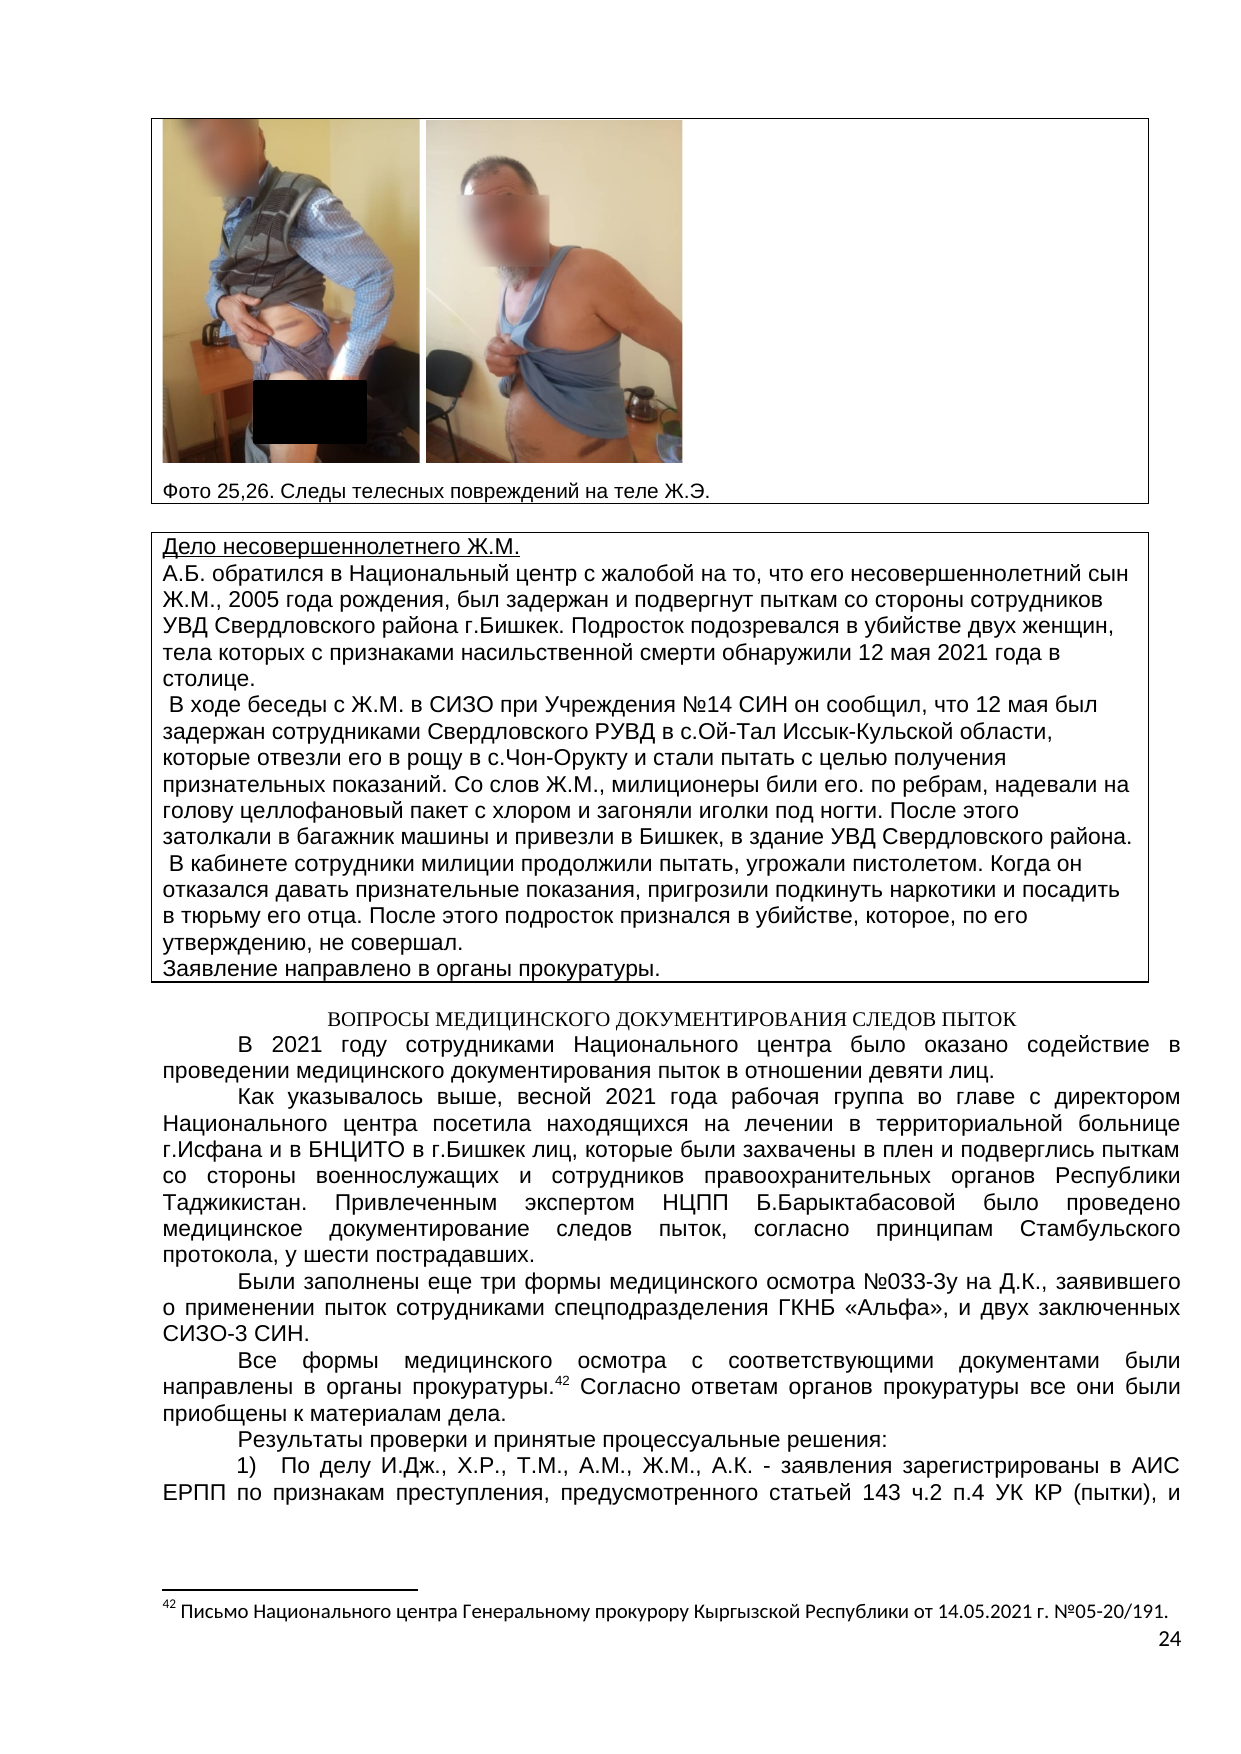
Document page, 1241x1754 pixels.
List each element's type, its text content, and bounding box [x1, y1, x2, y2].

table_header Дело несовершеннолетнего Ж.М. А.Б. обратился в Национальный центр с жалобой на то, что его несовершеннолетний сын Ж.М., 2005 года рождения, был задержан и подвергнут пыткам со стороны сотрудников УВД Свердловского района г.Бишкек. Подросток подозревался в убийстве двух женщин, тела которых с признаками насильственной смерти обнаружили 12 мая 2021 года в столице. В ходе беседы с Ж.М. в СИЗО при Учреждения №14 СИН он сообщил, что 12 мая был задержан сотрудниками Свердловского РУВД в с.Ой-Тал Иссык-Кульской области, которые отвезли его в рощу в с.Чон-Орукту и стали пытать с целью получения признательных показаний. Со слов Ж.М., милиционеры били его. по ребрам, надевали на голову целлофановый пакет с хлором и загоняли иголки под ногти. После этого затолкали в багажник машины и привезли в Бишкек, в здание УВД Свердловского района. В кабинете сотрудники милиции продолжили пытать, угрожали пистолетом. Когда он отказался давать признательные показания, пригрозили подкинуть наркотики и посадить в тюрьму его отца. После этого подросток признался в убийстве, которое, по его утверждению, не совершал. Заявление направлено в органы прокуратуры. [152, 533, 1148, 981]
text Как указывалось выше, весной 2021 года рабочая группа во главе с директором Национального центра посетила находящихся на лечении в территориальной больнице г.Исфана и в БНЦИТО в г.Бишкек лиц, которые были захвачены в плен и подверглись пыткам со стороны военнослужащих и сотрудников правоохранительных органов Республики Таджикистан. Привлеченным экспертом НЦПП Б.Барыктабасовой было проведено медицинское документирование следов пыток, согласно принципам Стамбульского протокола, у шести пострадавших. [162, 1083, 1181, 1268]
picture [426, 120, 683, 463]
text Результаты проверки и принятые процессуальные решения: [162, 1426, 1181, 1452]
text Все формы медицинского осмотра с соответствующими документами были направлены в органы прокуратуры. Согласно ответам органов прокуратуры все они были приобщены к материалам дела. [162, 1347, 1181, 1426]
picture [162, 119, 420, 463]
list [162, 1452, 1181, 1505]
text В 2021 году сотрудниками Национального центра было оказано содействие в проведении медицинского документирования пыток в отношении девяти лиц. [162, 1031, 1181, 1083]
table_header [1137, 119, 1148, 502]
text ВОПРОСЫ МЕДИЦИНСКОГО ДОКУМЕНТИРОВАНИЯ СЛЕДОВ ПЫТОК [162, 1006, 1181, 1031]
text Были заполнены еще три формы медицинского осмотра №033-3у на Д.К., заявившего о применении пыток сотрудниками спецподразделения ГКНБ «Альфа», и двух заключенных СИЗО-3 СИН. [162, 1268, 1181, 1347]
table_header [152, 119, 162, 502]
